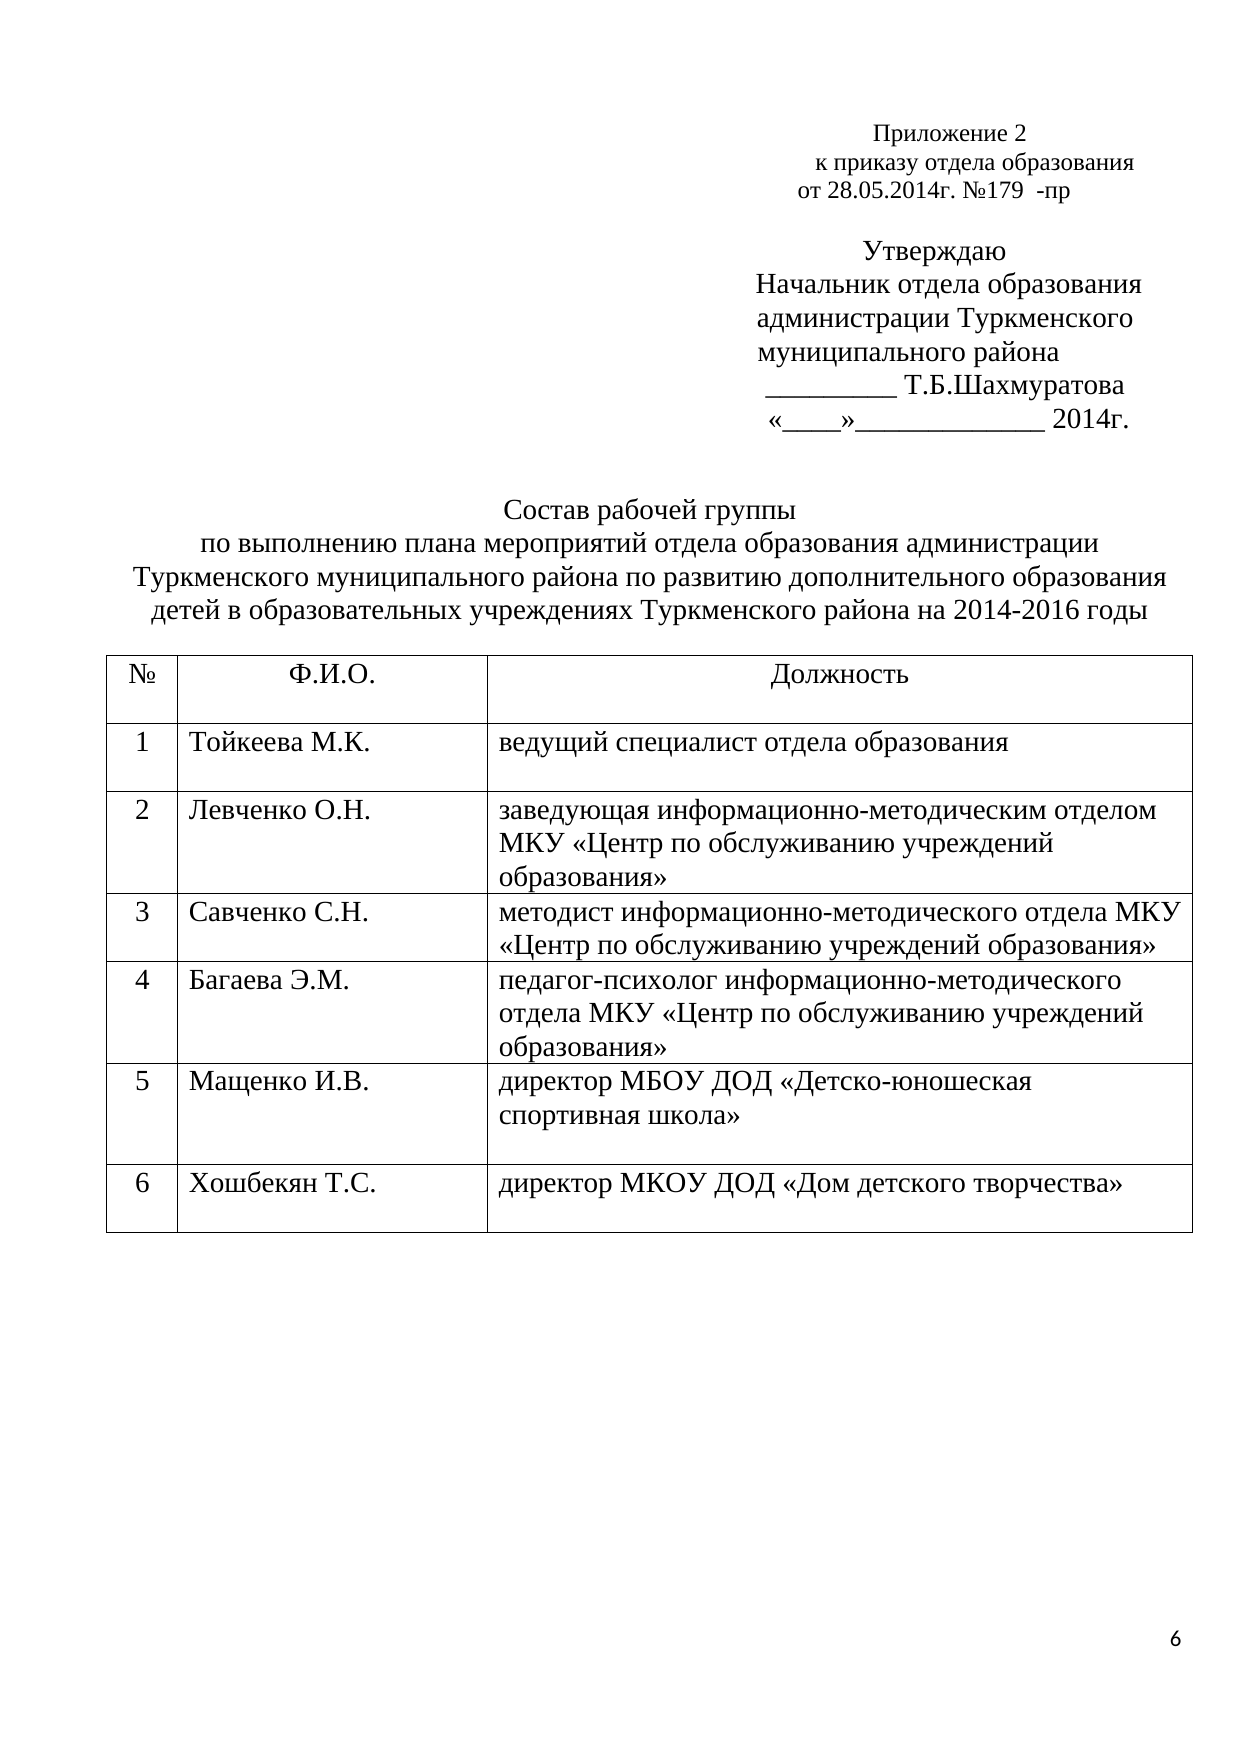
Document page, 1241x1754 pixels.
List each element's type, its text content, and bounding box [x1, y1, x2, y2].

table_cell Хошбекян Т.С. [178, 1165, 487, 1232]
table_cell директор МБОУ ДОД «Детско-юношеская спортивная школа» [488, 1064, 1192, 1164]
table_cell 3 [107, 894, 177, 961]
table_cell Мащенко И.В. [178, 1064, 487, 1164]
table_cell Багаева Э.М. [178, 962, 487, 1062]
text от 28.05.2014г. №179 -пр [118, 176, 1181, 204]
text муниципального района [118, 334, 1181, 367]
table_header Должность [488, 656, 1192, 723]
table_cell ведущий специалист отдела образования [488, 724, 1192, 791]
table_cell 5 [107, 1064, 177, 1164]
text по выполнению плана мероприятий отдела образования администрации Туркменского муниципального района по развитию дополнительного образования детей в образовательных учреждениях Туркменского района на 2014-2016 годы [118, 525, 1181, 626]
text Начальник отдела образования [118, 267, 1181, 300]
table_cell Савченко С.Н. [178, 894, 487, 961]
table_cell заведующая информационно-методическим отделом МКУ «Центр по обслуживанию учреждений образования» [488, 792, 1192, 893]
table_cell методист информационно-методического отдела МКУ «Центр по обслуживанию учреждений образования» [488, 894, 1192, 961]
table_cell педагог-психолог информационно-методического отдела МКУ «Центр по обслуживанию учреждений образования» [488, 962, 1192, 1062]
text администрации Туркменского [118, 300, 1181, 334]
table_cell директор МКОУ ДОД «Дом детского творчества» [488, 1165, 1192, 1232]
table_cell 2 [107, 792, 177, 893]
table_cell 1 [107, 724, 177, 791]
table_header № [107, 656, 177, 723]
text к приказу отдела образования [118, 147, 1181, 176]
text Состав рабочей группы [118, 492, 1181, 525]
text «____»_____________ 2014г. [118, 401, 1181, 434]
table_cell 6 [107, 1165, 177, 1232]
text _________ Т.Б.Шахмуратова [118, 367, 1181, 401]
text Утверждаю [118, 233, 1181, 267]
table_cell Левченко О.Н. [178, 792, 487, 893]
table_header Ф.И.О. [178, 656, 487, 723]
text Приложение 2 [118, 118, 1181, 147]
table_cell 4 [107, 962, 177, 1062]
table_cell Тойкеева М.К. [178, 724, 487, 791]
